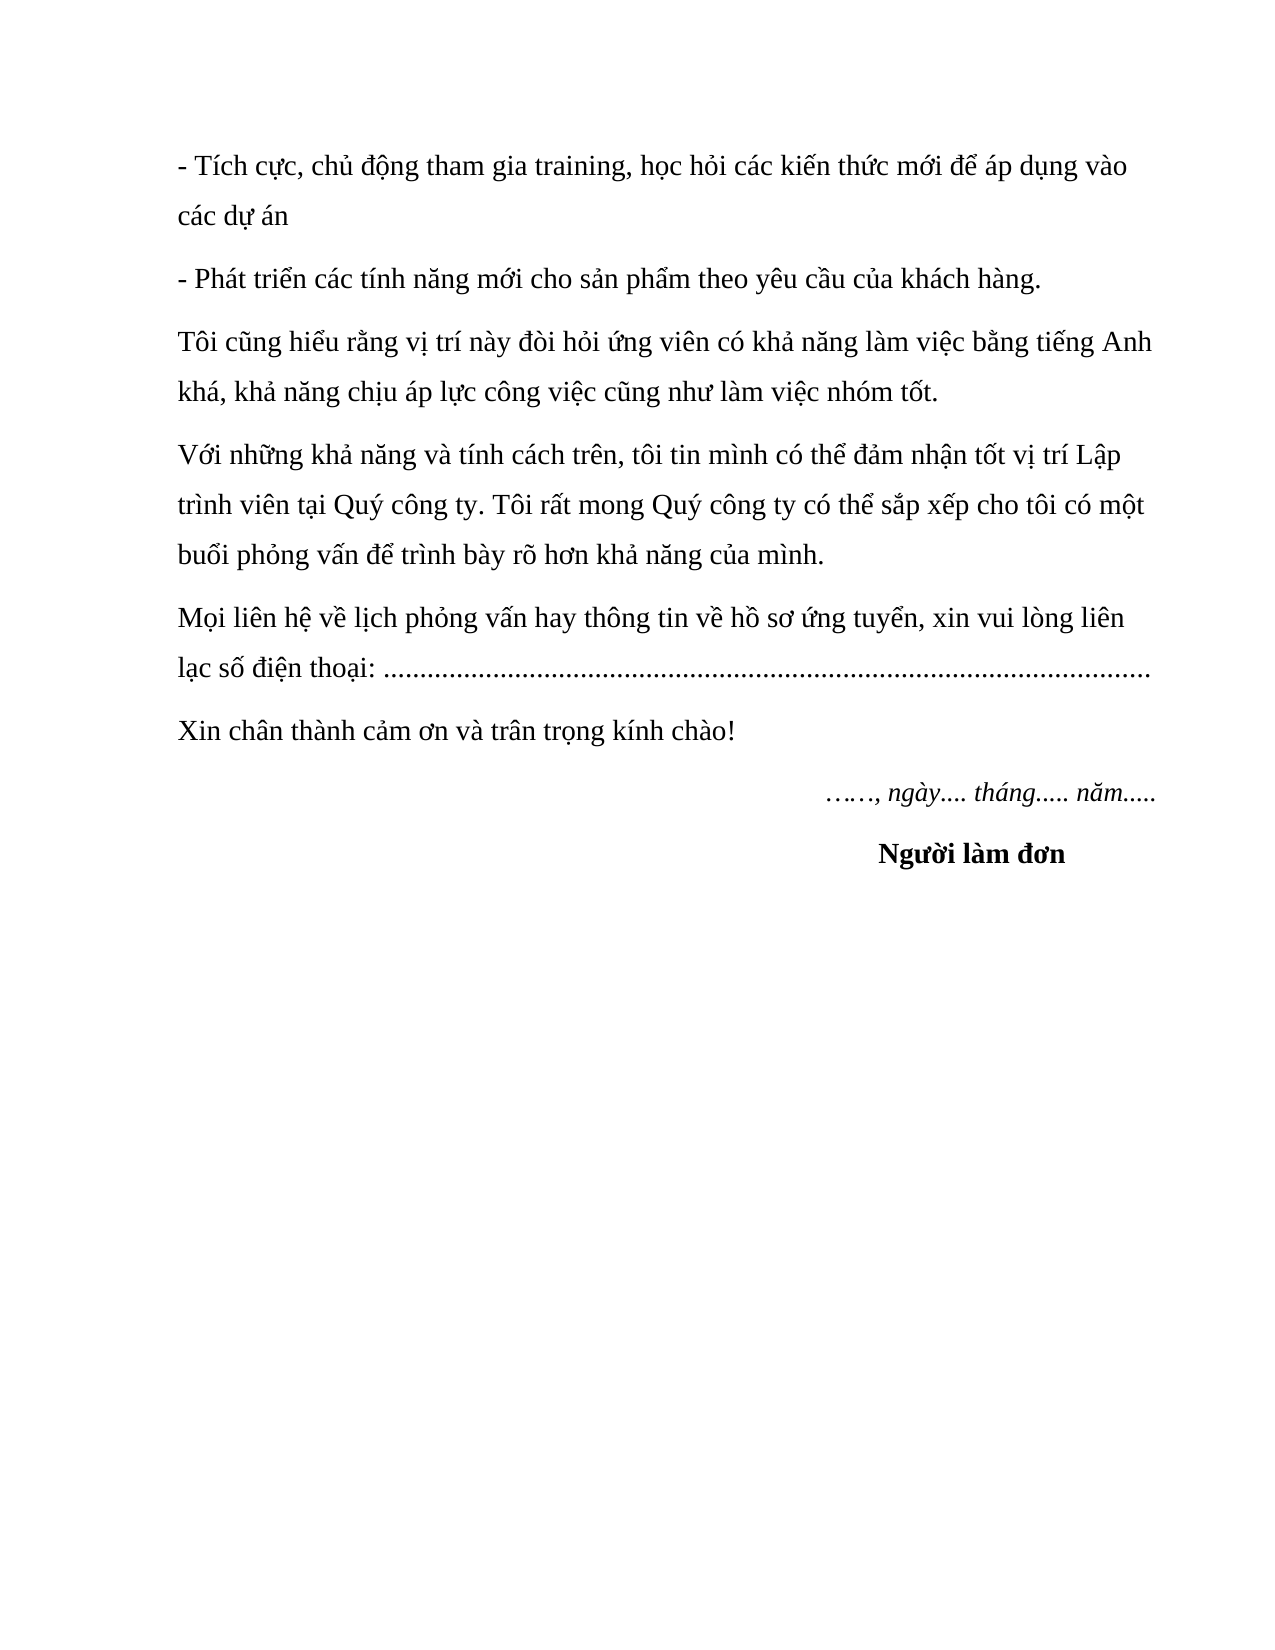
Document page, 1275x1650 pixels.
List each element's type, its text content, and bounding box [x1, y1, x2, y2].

text - Phát triển các tính năng mới cho sản phẩm theo yêu cầu của khách hàng. [177, 261, 1157, 294]
text Với những khả năng và tính cách trên, tôi tin mình có thể đảm nhận tốt vị trí Lập trình viên tại Quý công ty. Tôi rất mong Quý công ty có thể sắp xếp cho tôi có một buổi phỏng vấn để trình bày rõ hơn khả năng của mình. [177, 437, 1157, 571]
text Xin chân thành cảm ơn và trân trọng kính chào! [177, 713, 1157, 747]
text Mọi liên hệ về lịch phỏng vấn hay thông tin về hồ sơ ứng tuyển, xin vui lòng liên lạc số điện thoại: [177, 600, 1157, 684]
text Người làm đơn [177, 837, 1157, 870]
text ……, ngày.... tháng..... năm..... [177, 776, 1157, 807]
text - Tích cực, chủ động tham gia training, học hỏi các kiến thức mới để áp dụng vào các dự án [177, 148, 1157, 232]
text Tôi cũng hiểu rằng vị trí này đòi hỏi ứng viên có khả năng làm việc bằng tiếng Anh khá, khả năng chịu áp lực công việc cũng như làm việc nhóm tốt. [177, 324, 1157, 407]
